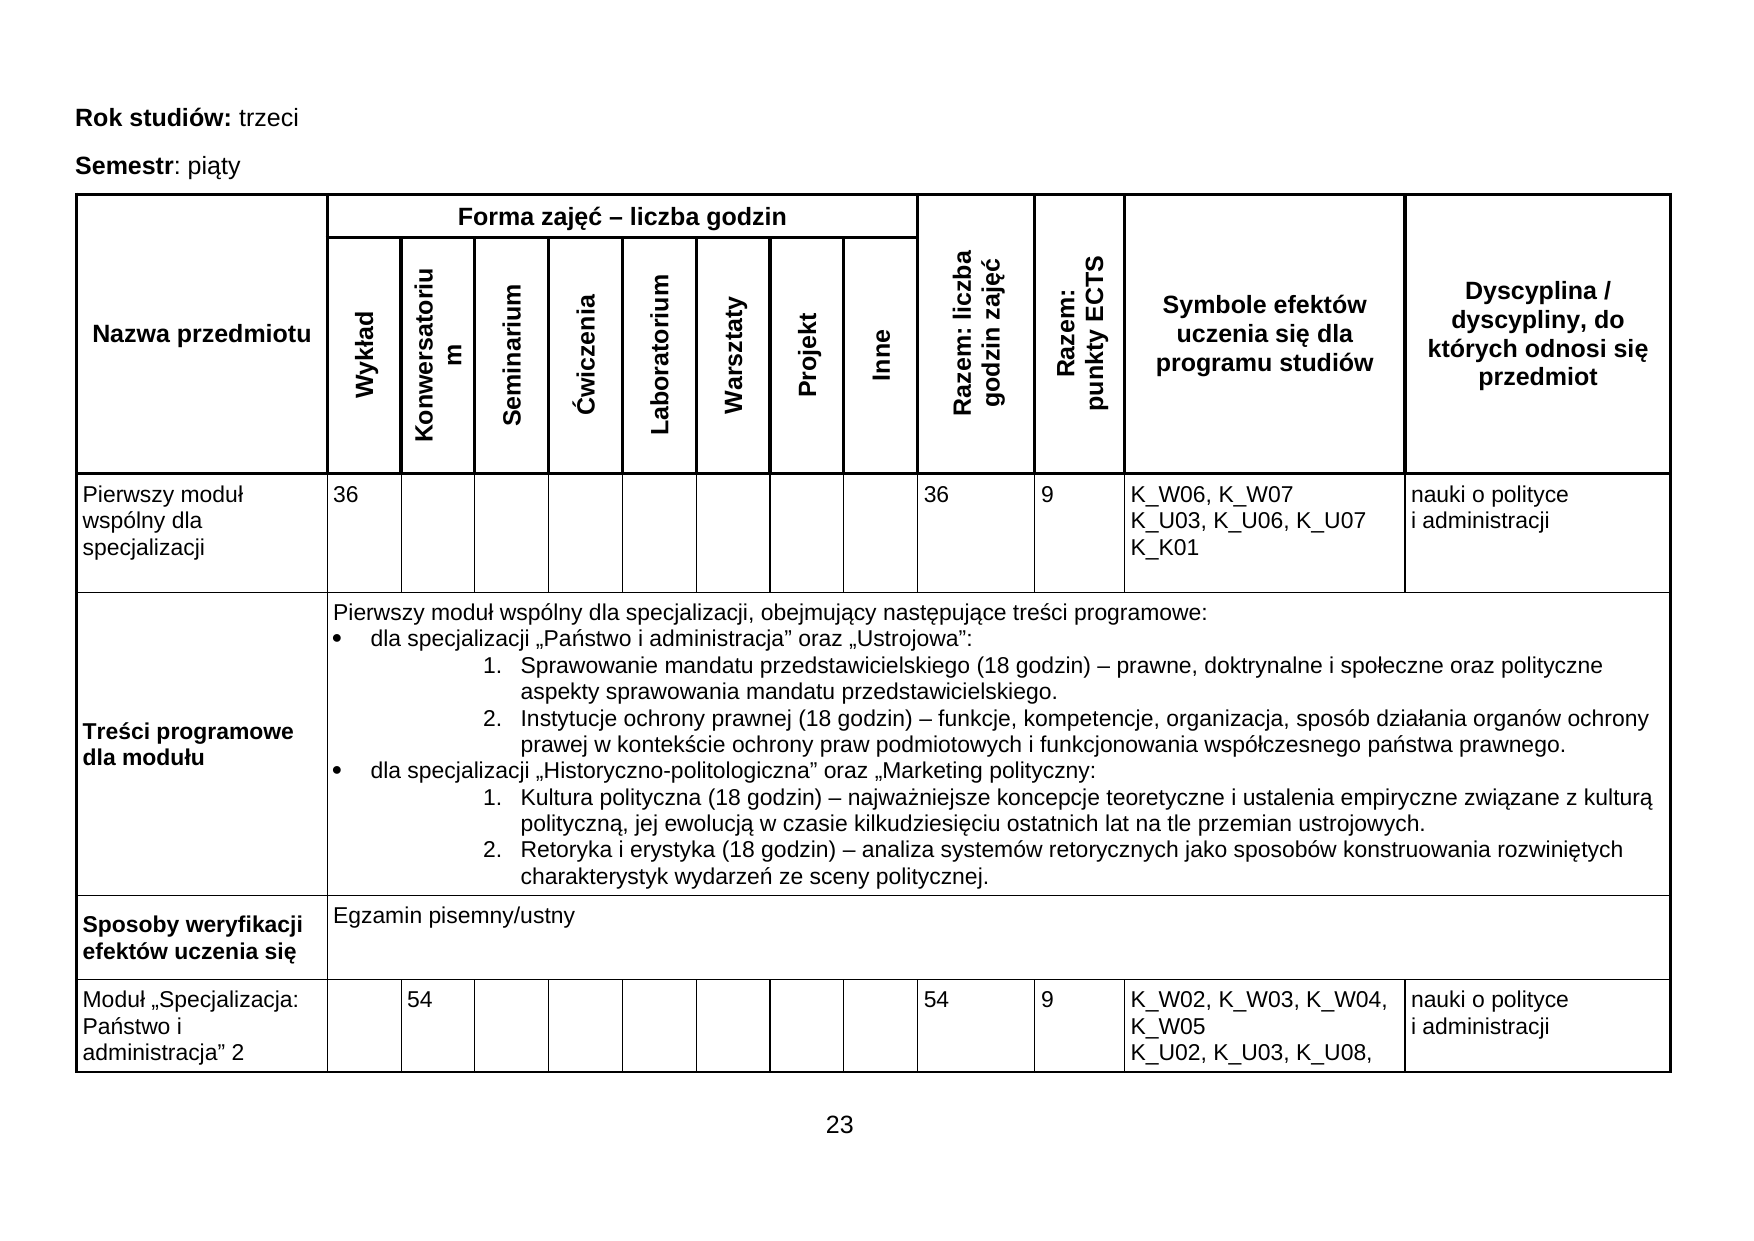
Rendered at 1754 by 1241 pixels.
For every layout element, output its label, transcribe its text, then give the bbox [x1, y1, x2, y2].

table_cell K_W06, K_W07 K_U03, K_U06, K_U07 K_K01 [1125, 475, 1404, 592]
table_cell [549, 980, 622, 1071]
table_header Razem: liczba godzin zajęć [919, 196, 1033, 472]
table_cell [697, 980, 769, 1071]
table_header Razem: punkty ECTS [1036, 196, 1123, 472]
table_cell [328, 980, 401, 1071]
table_cell Wykład [329, 239, 399, 472]
text Semestr: piąty [75, 151, 1604, 180]
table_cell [1125, 980, 1404, 1071]
table_cell 36 [918, 475, 1034, 592]
table_cell [771, 980, 843, 1071]
table_cell Ćwiczenia [550, 239, 621, 472]
table_cell Sposoby weryfikacji efektów uczenia się [78, 896, 327, 979]
table_cell Pierwszy moduł wspólny dla specjalizacji [78, 475, 327, 592]
table_cell [844, 475, 917, 592]
table_cell nauki o polityce i administracji [1406, 475, 1669, 592]
table_cell Seminarium [476, 239, 547, 472]
table_cell [771, 475, 843, 592]
table_header Dyscyplina / dyscypliny, do których odnosi się przedmiot [1407, 196, 1669, 472]
table_cell [697, 475, 769, 592]
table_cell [78, 980, 327, 1071]
table_cell [402, 475, 474, 592]
text Rok studiów: trzeci [75, 103, 1604, 132]
table_cell Konwersatorium [403, 239, 473, 472]
table_cell 54 [918, 980, 1034, 1071]
table_cell 54 [402, 980, 474, 1071]
table_cell [475, 475, 548, 592]
table_cell [623, 475, 696, 592]
table_header Symbole efektów uczenia się dla programu studiów [1126, 196, 1403, 472]
table_header Forma zajęć – liczba godzin [329, 196, 916, 236]
table_cell [475, 980, 548, 1071]
table_cell Pierwszy moduł wspólny dla specjalizacji, obejmujący następujące treści programowe: dla specjalizacji „Państwo i administracja” oraz „Ustrojowa”: Sprawowanie mandatu przedstawicielskiego (18 godzin) – prawne, doktrynalne i społeczne oraz polityczne aspekty sprawowania mandatu przedstawicielskiego. Instytucje ochrony prawnej (18 godzin) – funkcje, kompetencje, organizacja, sposób działania organów ochrony prawej w kontekście ochrony praw podmiotowych i funkcjonowania współczesnego państwa prawnego. dla specjalizacji „Historyczno-politologiczna” oraz „Marketing polityczny: Kultura polityczna (18 godzin) – najważniejsze koncepcje teoretyczne i ustalenia empiryczne związane z kulturą polityczną, jej ewolucją w czasie kilkudziesięciu ostatnich lat na tle przemian ustrojowych. Retoryka i erystyka (18 godzin) – analiza systemów retorycznych jako sposobów konstruowania rozwiniętych charakterystyk wydarzeń ze sceny politycznej. [328, 593, 1669, 895]
table_header Nazwa przedmiotu [78, 196, 326, 472]
table_cell Projekt [772, 239, 842, 472]
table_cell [1406, 980, 1669, 1071]
table_cell 9 [1035, 475, 1124, 592]
table_cell Treści programowe dla modułu [78, 593, 327, 895]
table_cell [844, 980, 917, 1071]
table_cell Warsztaty [698, 239, 768, 472]
table_cell 9 [1035, 980, 1124, 1071]
table_cell [549, 475, 622, 592]
table_cell 36 [328, 475, 401, 592]
table_cell Inne [845, 239, 916, 472]
table_cell Laboratorium [624, 239, 695, 472]
table_cell Egzamin pisemny/ustny [328, 896, 1669, 979]
table_cell [623, 980, 696, 1071]
